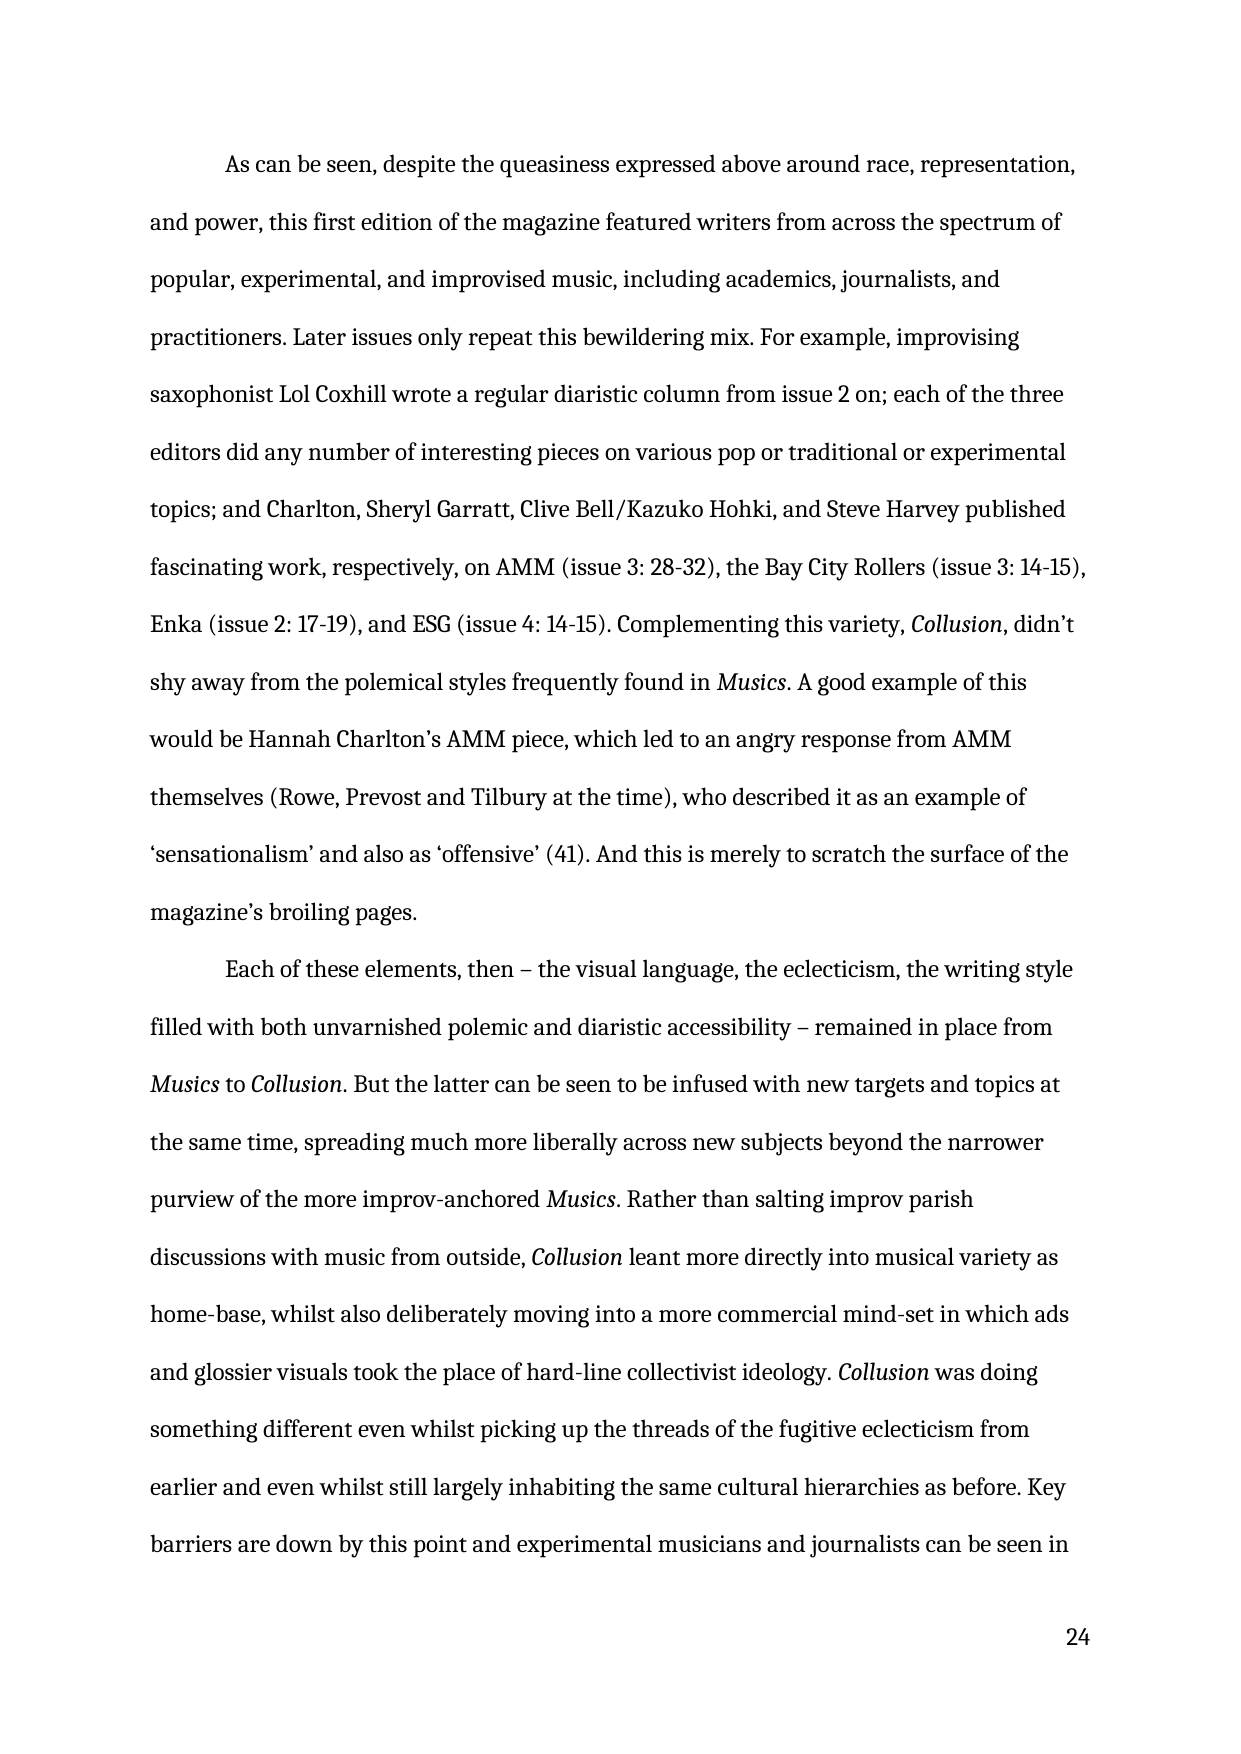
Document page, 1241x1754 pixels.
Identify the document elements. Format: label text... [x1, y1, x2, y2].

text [150, 955, 1090, 1559]
text As can be seen, despite the queasiness expressed above around race, representation, and power, this first edition of the magazine featured writers from across the spectrum of popular, experimental, and improvised music, including academics, journalists, and practitioners. Later issues only repeat this bewildering mix. For example, improvising saxophonist Lol Coxhill wrote a regular diaristic column from issue 2 on; each of the three editors did any number of interesting pieces on various pop or traditional or experimental topics; and Charlton, Sheryl Garratt, Clive Bell/Kazuko Hohki, and Steve Harvey published fascinating work, respectively, on AMM (issue 3: 28-32), the Bay City Rollers (issue 3: 14-15), Enka (issue 2: 17-19), and ESG (issue 4: 14-15). Complementing this variety, Collusion, didn’t shy away from the polemical styles frequently found in Musics. A good example of this would be Hannah Charlton’s AMM piece, which led to an angry response from AMM themselves (Rowe, Prevost and Tilbury at the time), who described it as an example of ‘sensationalism’ and also as ‘offensive’ (41). And this is merely to scratch the surface of the magazine’s broiling pages. [150, 150, 1090, 926]
